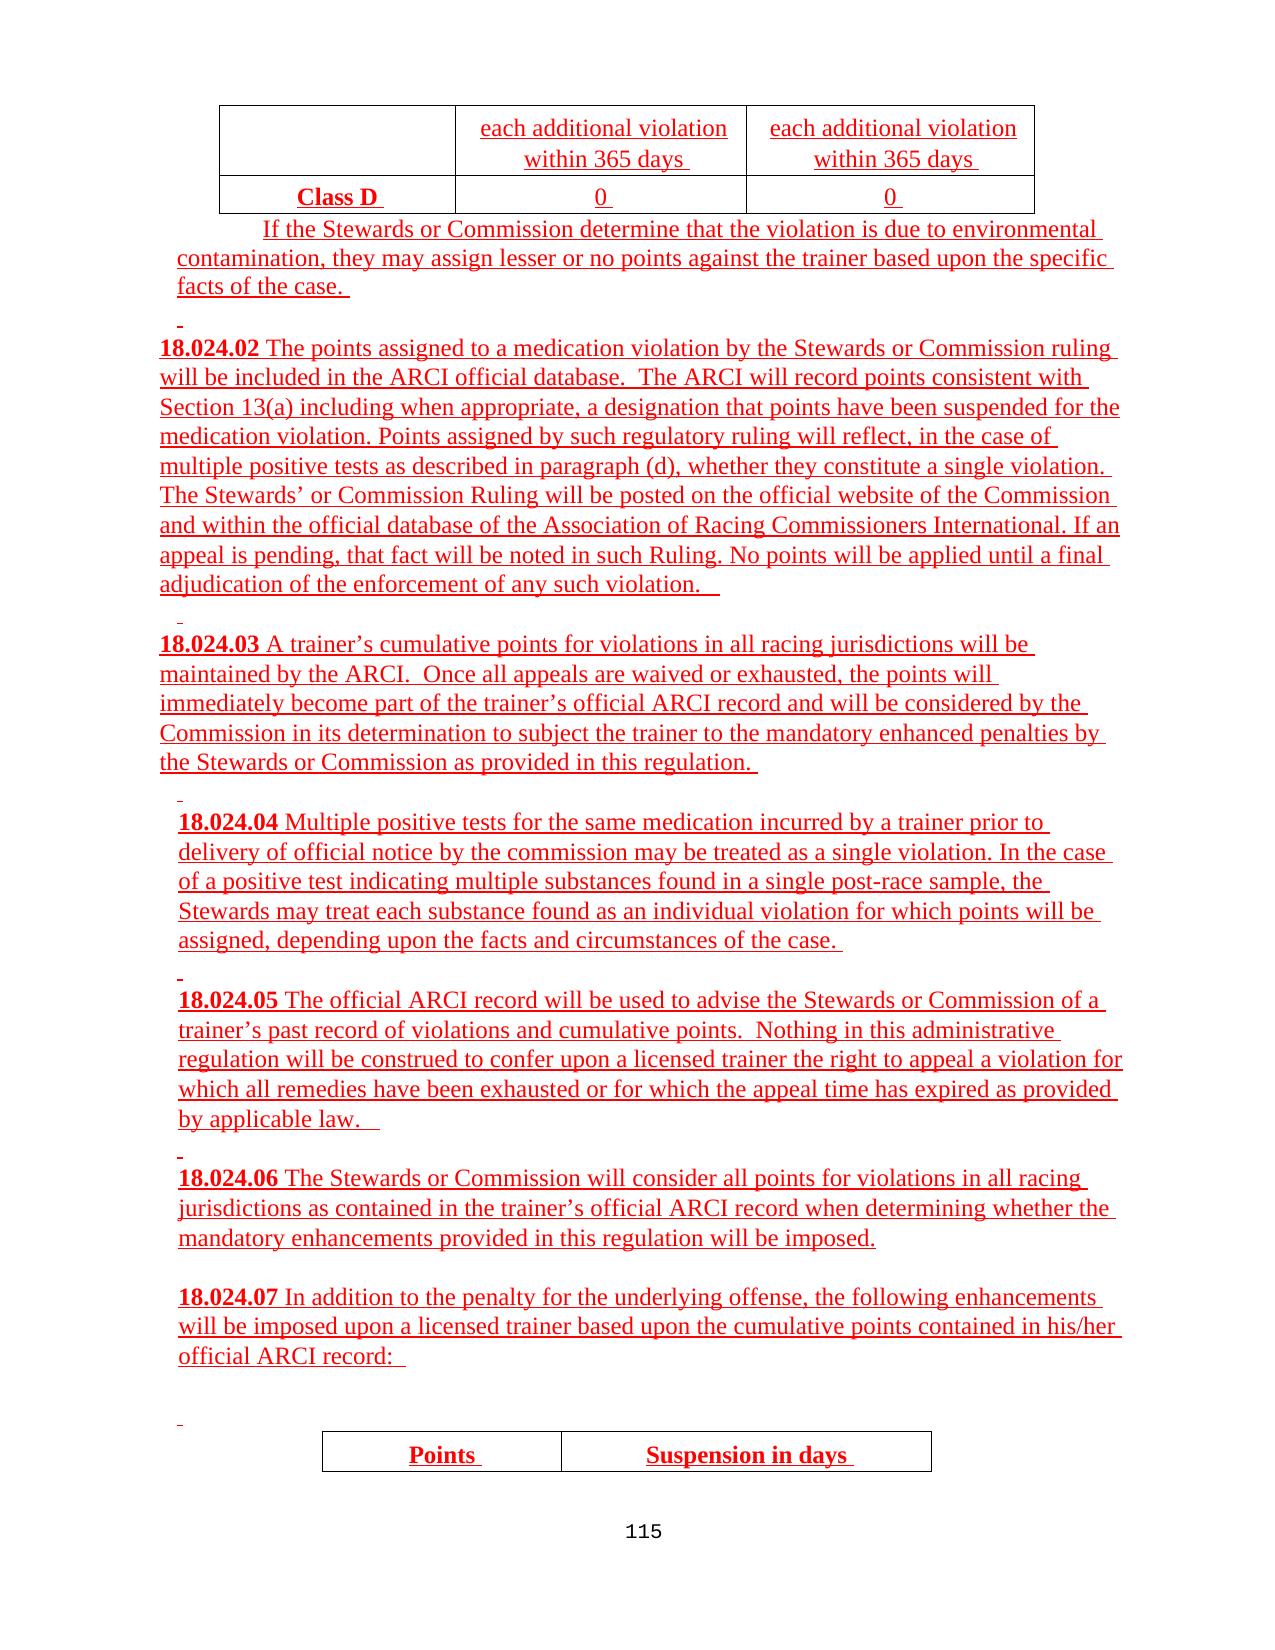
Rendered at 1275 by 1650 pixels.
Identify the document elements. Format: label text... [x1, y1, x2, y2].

text 18.024.06 The Stewards or Commission will consider all points for violations in all racing jurisdictions as contained in the trainer’s official ARCI record when determining whether the mandatory enhancements provided in this regulation will be imposed. [178, 1163, 1123, 1251]
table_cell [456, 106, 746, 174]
text 18.024.03 A trainer’s cumulative points for violations in all racing jurisdictions will be maintained by the ARCI. Once all appeals are waived or exhausted, the points will immediately become part of the trainer’s official ARCI record and will be considered by the Commission in its determination to subject the trainer to the mandatory enhanced penalties by the Stewards or Commission as provided in this regulation. [159, 629, 1123, 776]
text If the Stewards or Commission determine that the violation is due to environmental contamination, they may assign lesser or no points against the trainer based upon the specific facts of the case. [177, 214, 1123, 300]
text 18.024.07 In addition to the penalty for the underlying offense, the following enhancements will be imposed upon a licensed trainer based upon the cumulative points contained in his/her official ARCI record: [178, 1282, 1123, 1370]
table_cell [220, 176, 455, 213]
text 18.024.02 The points assigned to a medication violation by the Stewards or Commission ruling will be included in the ARCI official database. The ARCI will record points consistent with Section 13(a) including when appropriate, a designation that points have been suspended for the medication violation. Points assigned by such regulatory ruling will reflect, in the case of multiple positive tests as described in paragraph (d), whether they constitute a single violation. The Stewards’ or Commission Ruling will be posted on the official website of the Commission and within the official database of the Association of Racing Commissioners International. If an appeal is pending, that fact will be noted in such Ruling. No points will be applied until a final adjudication of the enforcement of any such violation. [159, 333, 1123, 598]
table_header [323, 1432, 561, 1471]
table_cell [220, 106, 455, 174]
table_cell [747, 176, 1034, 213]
text 18.024.05 The official ARCI record will be used to advise the Stewards or Commission of a trainer’s past record of violations and cumulative points. Nothing in this administrative regulation will be construed to confer upon a licensed trainer the right to appeal a violation for which all remedies have been exhausted or for which the appeal time has expired as provided by applicable law. [178, 1071, 1123, 1132]
text 18.024.05 The official ARCI record will be used to advise the Stewards or Commission of a trainer’s past record of violations and cumulative points. Nothing in this administrative regulation will be construed to confer upon a licensed trainer the right to appeal a violation for which all remedies have been exhausted or for which the appeal time has expired as provided by applicable law. [178, 985, 1123, 1069]
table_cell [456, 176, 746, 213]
text 18.024.04 Multiple positive tests for the same medication incurred by a trainer prior to delivery of official notice by the commission may be treated as a single violation. In the case of a positive test indicating multiple substances found in a single post-race sample, the Stewards may treat each substance found as an individual violation for which points will be assigned, depending upon the facts and circumstances of the case. [178, 807, 1123, 954]
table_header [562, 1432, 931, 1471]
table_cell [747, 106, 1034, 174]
